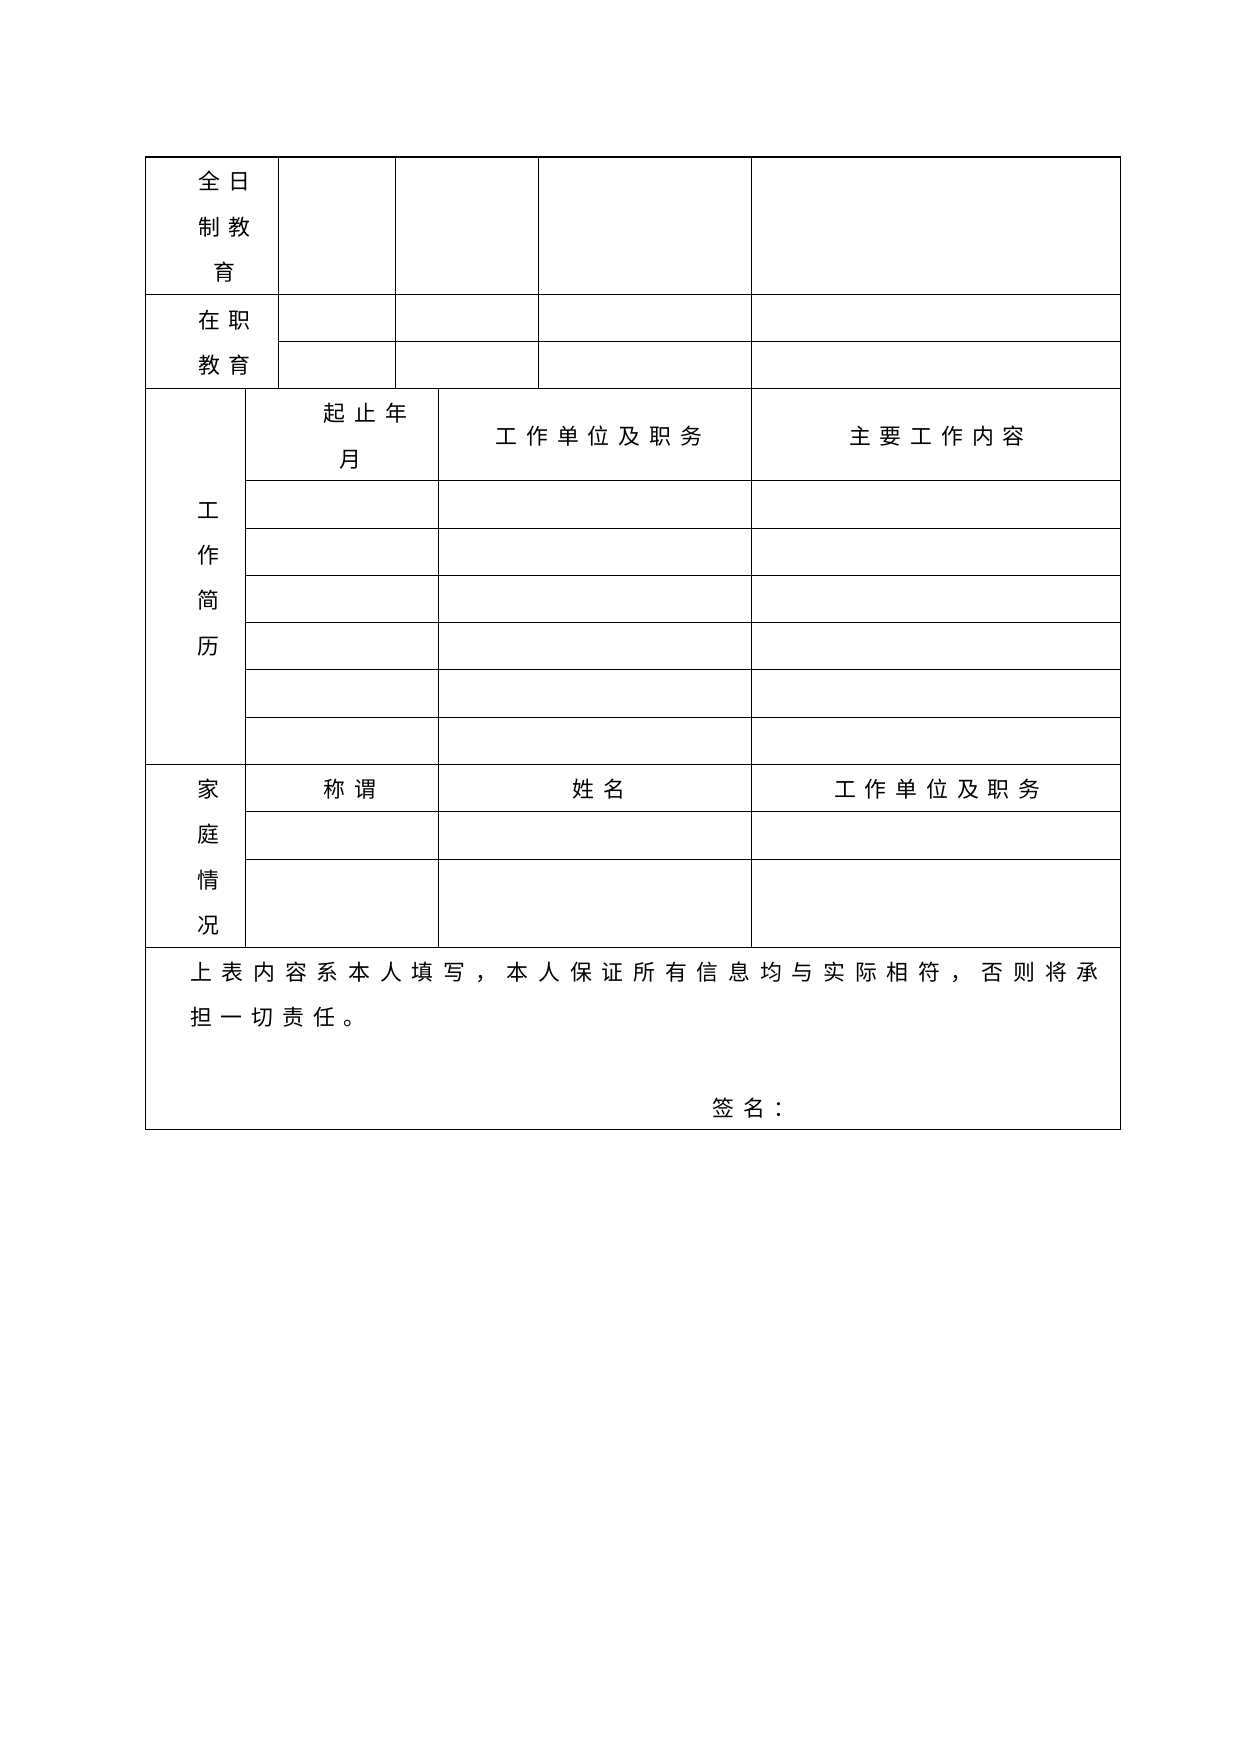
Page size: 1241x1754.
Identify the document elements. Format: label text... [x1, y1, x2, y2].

table_cell [396, 295, 538, 341]
table_cell [539, 158, 751, 294]
table_cell 称谓 [246, 765, 438, 811]
table_cell [439, 860, 751, 947]
table_cell [752, 342, 1120, 388]
table_cell 在职教育 [146, 295, 278, 388]
table_cell [279, 158, 395, 294]
table_cell 家庭 情况 [146, 765, 245, 947]
table_cell [439, 576, 751, 622]
table_cell [279, 342, 395, 388]
table_cell [752, 576, 1120, 622]
table_cell 姓名 [439, 765, 751, 811]
table_cell [439, 718, 751, 764]
table_cell [246, 670, 438, 717]
table_cell [752, 481, 1120, 527]
table_cell [246, 481, 438, 527]
table_cell 工作单位及职务 [439, 389, 751, 480]
table_cell [396, 158, 538, 294]
table_cell 主要工作内容 [752, 389, 1120, 480]
table_cell [246, 529, 438, 575]
table_cell [752, 623, 1120, 669]
table_cell 工作单位及职务 [752, 765, 1120, 811]
table_cell [539, 295, 751, 341]
table_cell [752, 158, 1120, 294]
table_cell [439, 529, 751, 575]
table_cell [246, 860, 438, 947]
table_cell [439, 812, 751, 858]
table_cell [246, 623, 438, 669]
table_cell [396, 342, 538, 388]
table_cell [752, 718, 1120, 764]
table_cell [752, 812, 1120, 858]
table_cell 起止年月 [246, 389, 438, 480]
table_cell [279, 295, 395, 341]
table_cell [246, 812, 438, 858]
table_cell [752, 670, 1120, 717]
table_cell [439, 623, 751, 669]
table_cell [539, 342, 751, 388]
table_cell [752, 860, 1120, 947]
table_cell 全日制教育 [146, 158, 278, 294]
table_cell [439, 670, 751, 717]
table_cell [752, 529, 1120, 575]
table_cell 上表内容系本人填写，本人保证所有信息均与实际相符，否则将承担一切责任。 签名： [146, 948, 1120, 1129]
table_cell [246, 576, 438, 622]
table_cell [246, 718, 438, 764]
table_cell [439, 481, 751, 527]
table_cell 工作 简历 [146, 389, 245, 764]
table_cell [752, 295, 1120, 341]
